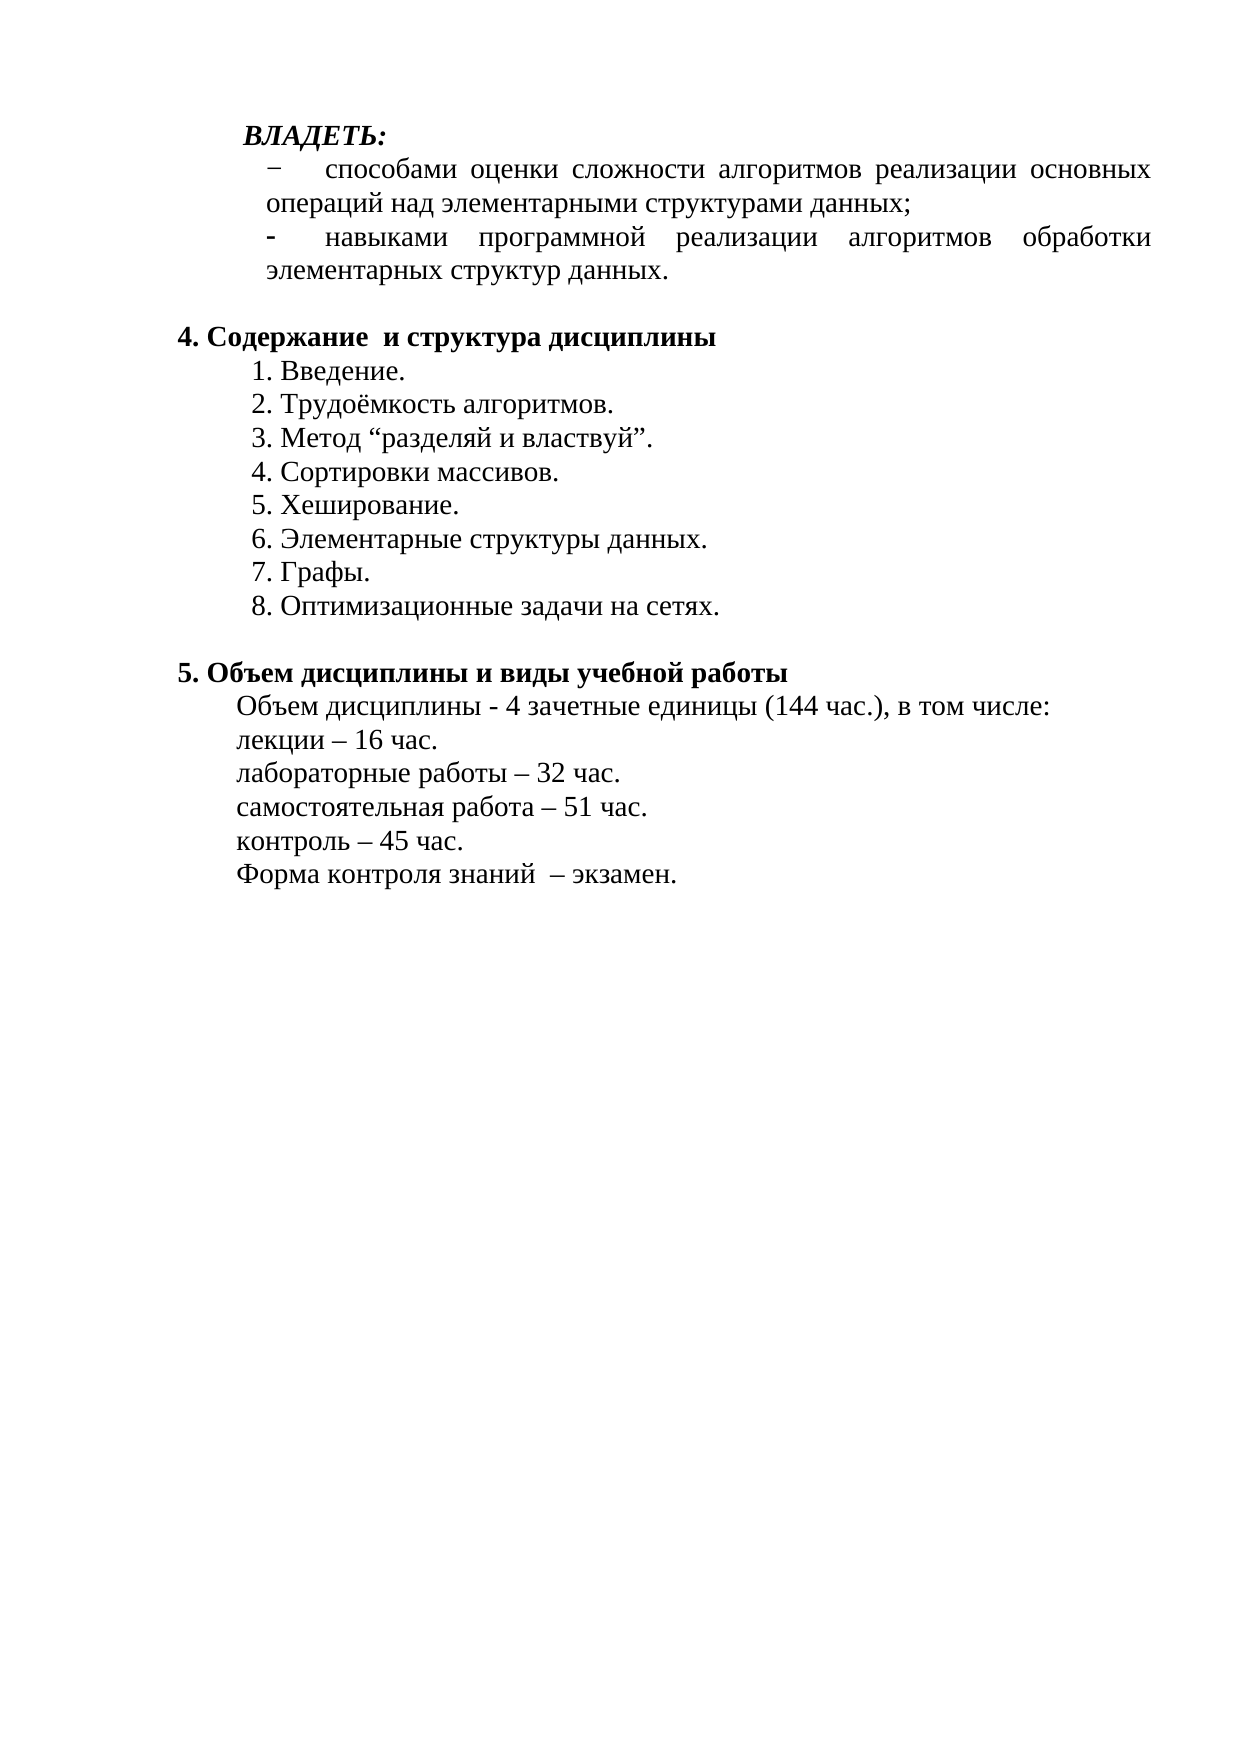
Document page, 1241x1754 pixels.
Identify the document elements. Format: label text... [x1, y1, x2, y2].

text 8. Оптимизационные задачи на сетях. [177, 588, 1152, 621]
text 4. Содержание и структура дисциплины [177, 319, 1152, 353]
text 2. Трудоёмкость алгоритмов. [177, 387, 1152, 420]
list навыками программной реализации алгоритмов обработки элементарных структур данных. [266, 219, 1152, 286]
text 4. Сортировки массивов. [177, 454, 1152, 487]
list способами оценки сложности алгоритмов реализации основных операций над элементарными структурами данных; [266, 152, 1152, 219]
text контроль – 45 час. [177, 823, 1152, 856]
text Форма контроля знаний – экзамен. [177, 856, 1152, 890]
text 5. Хеширование. [177, 487, 1152, 521]
text лекции – 16 час. [177, 722, 1152, 756]
text ВЛАДЕТЬ: [177, 118, 1152, 152]
text 1. Введение. [177, 353, 1152, 387]
text 6. Элементарные структуры данных. [177, 521, 1152, 554]
text самостоятельная работа – 51 час. [177, 789, 1152, 823]
text лабораторные работы – 32 час. [177, 756, 1152, 789]
text 7. Графы. [177, 554, 1152, 588]
text Объем дисциплины - 4 зачетные единицы (144 час.), в том числе: [177, 688, 1152, 722]
text 3. Метод “разделяй и властвуй”. [177, 420, 1152, 454]
text 5. Объем дисциплины и виды учебной работы [177, 655, 1152, 688]
